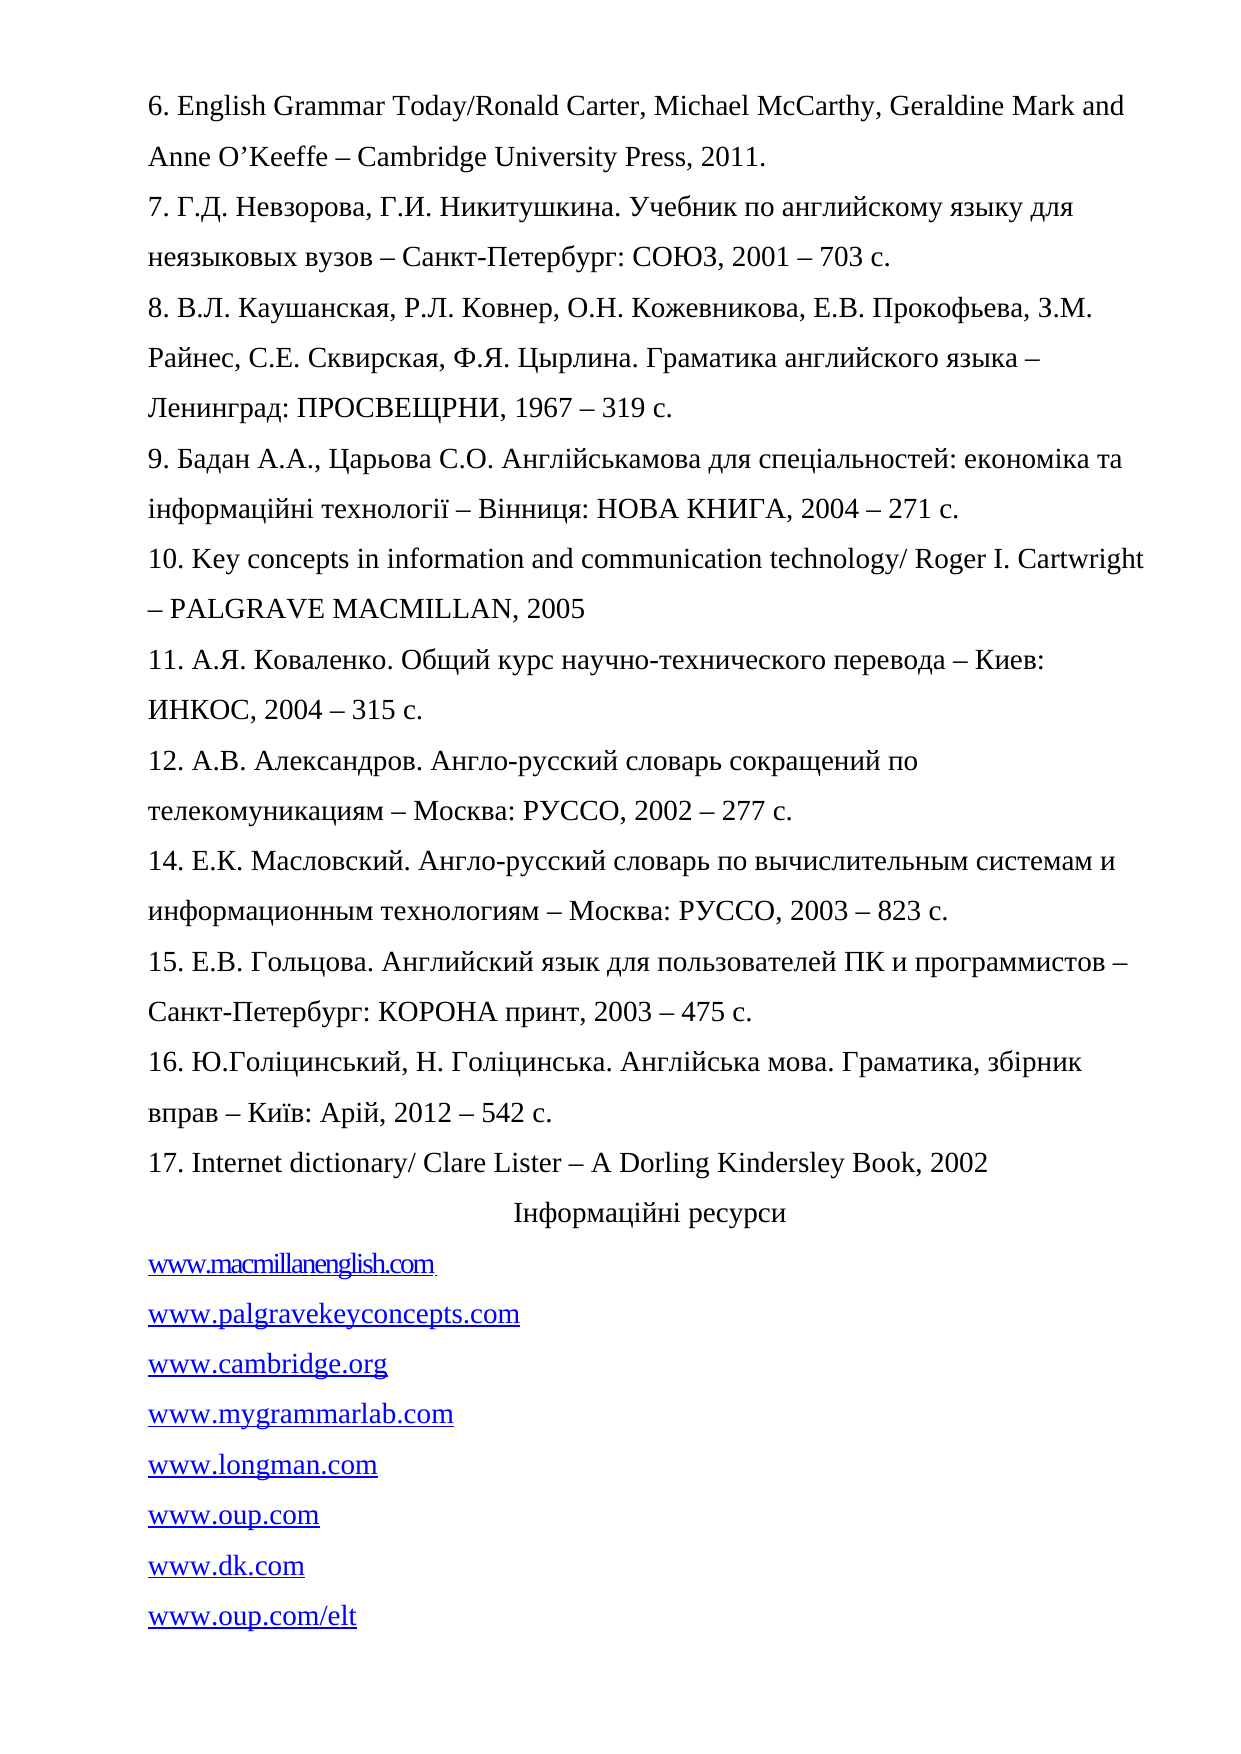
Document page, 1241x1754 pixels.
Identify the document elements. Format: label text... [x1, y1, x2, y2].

text Інформаційні ресурси [148, 1195, 1152, 1229]
text 6. English Grammar Today/Ronald Carter, Michael McCarthy, Geraldine Mark and Anne O’Keeffe – Cambridge University Press, 2011. [148, 88, 1152, 172]
text 15. Е.В. Гольцова. Английский язык для пользователей ПК и программистов – Санкт-Петербург: КОРОНА принт, 2003 – 475 с. [148, 944, 1152, 1028]
text www.oup.com [148, 1497, 1152, 1531]
text 11. А.Я. Коваленко. Общий курс научно-технического перевода – Киев: ИНКОС, 2004 – 315 с. [148, 642, 1152, 726]
text www.dk.com [148, 1548, 1152, 1581]
text 7. Г.Д. Невзорова, Г.И. Никитушкина. Учебник по английскому языку для неязыковых вузов – Санкт-Петербург: СОЮЗ, 2001 – 703 с. [148, 189, 1152, 273]
text 10. Key concepts in information and communication technology/ Roger I. Cartwright – PALGRAVE MACMILLAN, 2005 [148, 541, 1152, 625]
text www.palgravekeyconcepts.com [148, 1296, 1152, 1329]
text 8. В.Л. Каушанская, Р.Л. Ковнер, О.Н. Кожевникова, Е.В. Прокофьева, З.М. Райнес, С.Е. Сквирская, Ф.Я. Цырлина. Граматика английского языка – Ленинград: ПРОСВЕЩРНИ, 1967 – 319 с. [148, 290, 1152, 424]
text 9. Бадан А.А., Царьова С.О. Англійськамова для спеціальностей: економіка та інформаційні технології – Вінниця: НОВА КНИГА, 2004 – 271 с. [148, 441, 1152, 524]
text 17. Internet dictionary/ Clare Lister – A Dorling Kindersley Book, 2002 [148, 1145, 1152, 1179]
text 14. Е.К. Масловский. Англо-русский словарь по вычислительным системам и информационным технологиям – Москва: РУССО, 2003 – 823 с. [148, 843, 1152, 927]
text www.longman.com [148, 1447, 1152, 1481]
text 16. Ю.Голіцинський, Н. Голіцинська. Англійська мова. Граматика, збірник вправ – Київ: Арій, 2012 – 542 с. [148, 1044, 1152, 1128]
text www.mygrammarlab.com [148, 1397, 1152, 1430]
text 12. А.В. Александров. Англо-русский словарь сокращений по телекомуникациям – Москва: РУССО, 2002 – 277 с. [148, 743, 1152, 826]
text www.macmillanenglish.com [148, 1246, 1152, 1279]
text www.cambridge.org [148, 1346, 1152, 1380]
text www.oup.com/elt [148, 1598, 1152, 1631]
